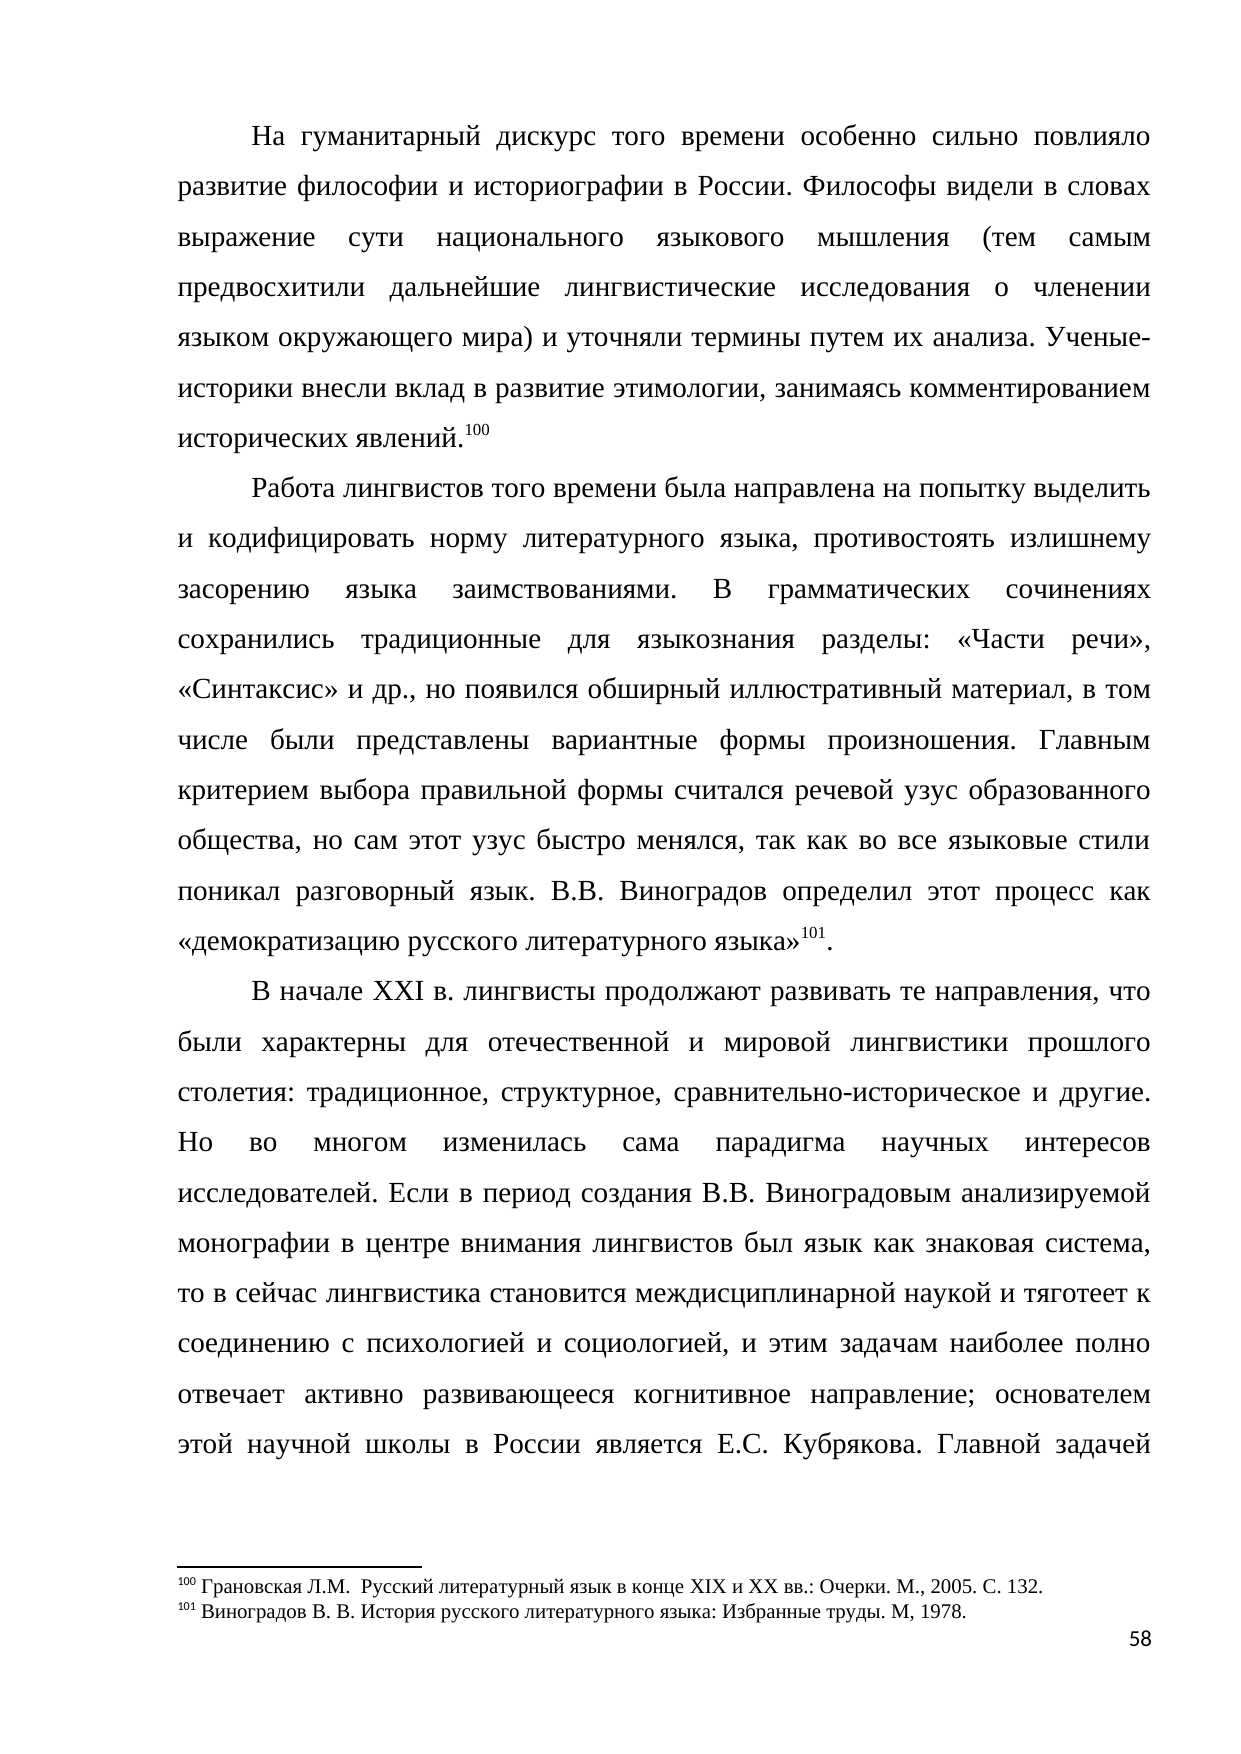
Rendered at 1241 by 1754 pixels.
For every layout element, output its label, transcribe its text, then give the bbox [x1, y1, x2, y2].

text На гуманитарный дискурс того времени особенно сильно повлияло развитие философии и историографии в России. Философы видели в словах выражение сути национального языкового мышления (тем самым предвосхитили дальнейшие лингвистические исследования о членении языком окружающего мира) и уточняли термины путем их анализа. Ученые-историки внесли вклад в развитие этимологии, занимаясь комментированием исторических явлений. [177, 118, 1152, 453]
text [177, 973, 1152, 1460]
text Работа лингвистов того времени была направлена на попытку выделить и кодифицировать норму литературного языка, противостоять излишнему засорению языка заимствованиями. В грамматических сочинениях сохранились традиционные для языкознания разделы: «Части речи», «Синтаксис» и др., но появился обширный иллюстративный материал, в том числе были представлены вариантные формы произношения. Главным критерием выбора правильной формы считался речевой узус образованного общества, но сам этот узус быстро менялся, так как во все языковые стили поникал разговорный язык. В.В. Виноградов определил этот процесс как «демократизацию русского литературного языка». [177, 470, 1152, 957]
